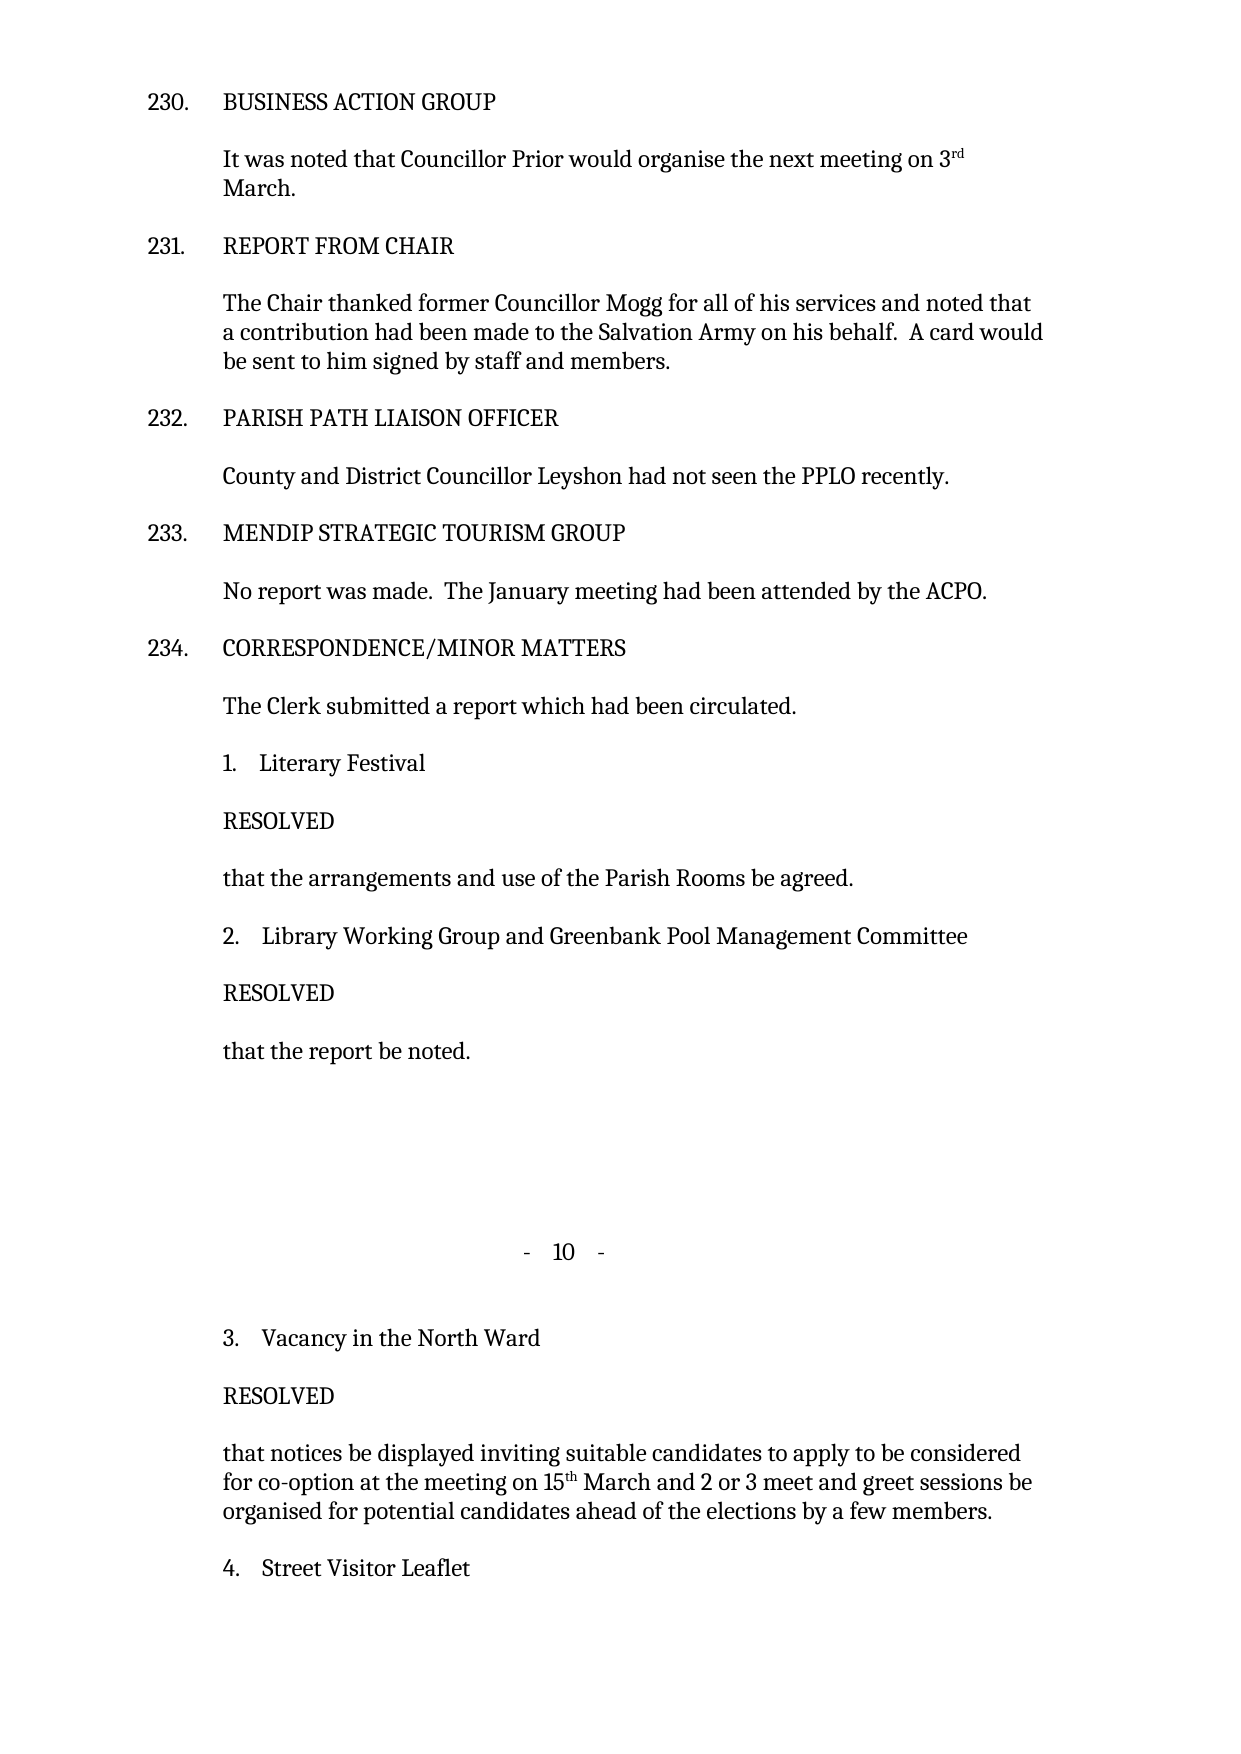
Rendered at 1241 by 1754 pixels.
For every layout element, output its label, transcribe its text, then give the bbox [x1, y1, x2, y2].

text RESOLVED [148, 979, 1092, 1008]
text a contribution had been made to the Salvation Army on his behalf. A card would [148, 318, 1092, 347]
text - 10 - [148, 1238, 1092, 1267]
text County and District Councillor Leyshon had not seen the PPLO recently. [148, 462, 1092, 490]
text The Chair thanked former Councillor Mogg for all of his services and noted that [148, 289, 1092, 318]
text organised for potential candidates ahead of the elections by a few members. [148, 1497, 1092, 1525]
text be sent to him signed by staff and members. [148, 347, 1092, 375]
text that notices be displayed inviting suitable candidates to apply to be considered [148, 1439, 1092, 1468]
text 230. BUSINESS ACTION GROUP [148, 88, 1092, 117]
text The Clerk submitted a report which had been circulated. [148, 692, 1092, 720]
text that the report be noted. [148, 1037, 1092, 1065]
text 1. Literary Festival [148, 749, 1092, 778]
text 4. Street Visitor Leaflet [148, 1554, 1092, 1583]
text No report was made. The January meeting had been attended by the ACPO. [148, 577, 1092, 605]
text March. [148, 174, 1092, 203]
text 232. PARISH PATH LIAISON OFFICER [148, 404, 1092, 433]
text 234. CORRESPONDENCE/MINOR MATTERS [148, 634, 1092, 663]
text 2. Library Working Group and Greenbank Pool Management Committee [148, 922, 1092, 950]
text 233. MENDIP STRATEGIC TOURISM GROUP [148, 519, 1092, 548]
text RESOLVED [148, 807, 1092, 835]
text 3. Vacancy in the North Ward [148, 1324, 1092, 1353]
text It was noted that Councillor Prior would organise the next meeting on 3rd [148, 145, 1092, 174]
text RESOLVED [148, 1382, 1092, 1410]
text for co-option at the meeting on 15th March and 2 or 3 meet and greet sessions be [148, 1468, 1092, 1497]
text that the arrangements and use of the Parish Rooms be agreed. [148, 864, 1092, 893]
text 231. REPORT FROM CHAIR [148, 232, 1092, 260]
